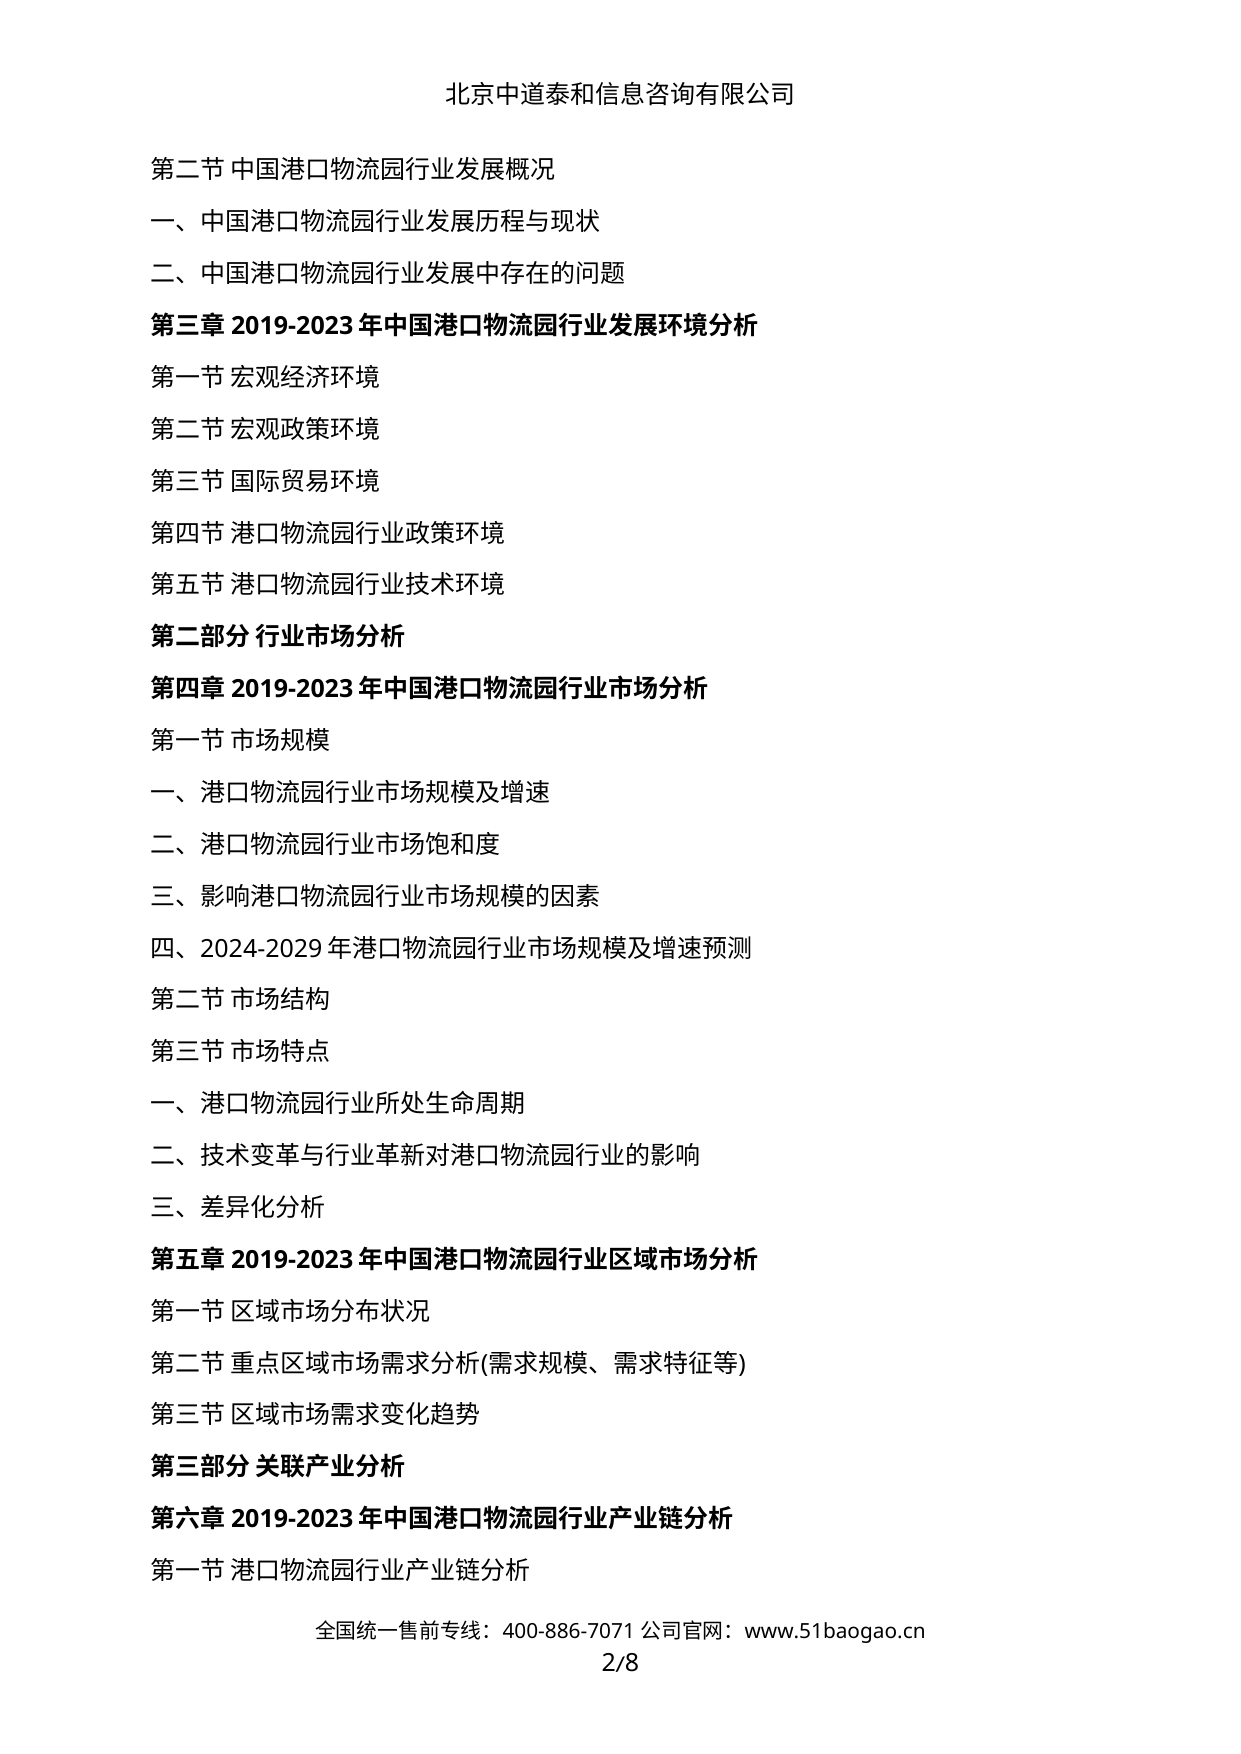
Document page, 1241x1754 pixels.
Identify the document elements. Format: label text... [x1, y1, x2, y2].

text 二、港口物流园行业市场饱和度 [150, 824, 1090, 861]
text 三、影响港口物流园行业市场规模的因素 [150, 876, 1090, 912]
text 二、技术变革与行业革新对港口物流园行业的影响 [150, 1136, 1090, 1172]
text 第六章 2019-2023年中国港口物流园行业产业链分析 [150, 1499, 1090, 1535]
text 一、中国港口物流园行业发展历程与现状 [150, 202, 1090, 238]
text 第二节 中国港口物流园行业发展概况 [150, 150, 1090, 186]
text 第二节 宏观政策环境 [150, 409, 1090, 446]
text 第三章 2019-2023年中国港口物流园行业发展环境分析 [150, 306, 1090, 342]
text 二、中国港口物流园行业发展中存在的问题 [150, 254, 1090, 290]
text 第五章 2019-2023年中国港口物流园行业区域市场分析 [150, 1239, 1090, 1276]
text 第二部分 行业市场分析 [150, 617, 1090, 653]
text 第一节 区域市场分布状况 [150, 1291, 1090, 1327]
text 第五节 港口物流园行业技术环境 [150, 565, 1090, 601]
text 第一节 市场规模 [150, 721, 1090, 757]
text 一、港口物流园行业市场规模及增速 [150, 772, 1090, 809]
text 四、2024-2029年港口物流园行业市场规模及增速预测 [150, 928, 1090, 964]
text 第三节 市场特点 [150, 1032, 1090, 1068]
text 第二节 重点区域市场需求分析(需求规模、需求特征等) [150, 1343, 1090, 1379]
text 三、差异化分析 [150, 1187, 1090, 1224]
text 第二节 市场结构 [150, 980, 1090, 1016]
text 第一节 港口物流园行业产业链分析 [150, 1551, 1090, 1587]
text 第四章 2019-2023年中国港口物流园行业市场分析 [150, 669, 1090, 705]
text 第三节 区域市场需求变化趋势 [150, 1395, 1090, 1431]
text 第一节 宏观经济环境 [150, 357, 1090, 394]
text 第三部分 关联产业分析 [150, 1447, 1090, 1483]
text 第三节 国际贸易环境 [150, 461, 1090, 497]
text 一、港口物流园行业所处生命周期 [150, 1084, 1090, 1120]
text 第四节 港口物流园行业政策环境 [150, 513, 1090, 549]
